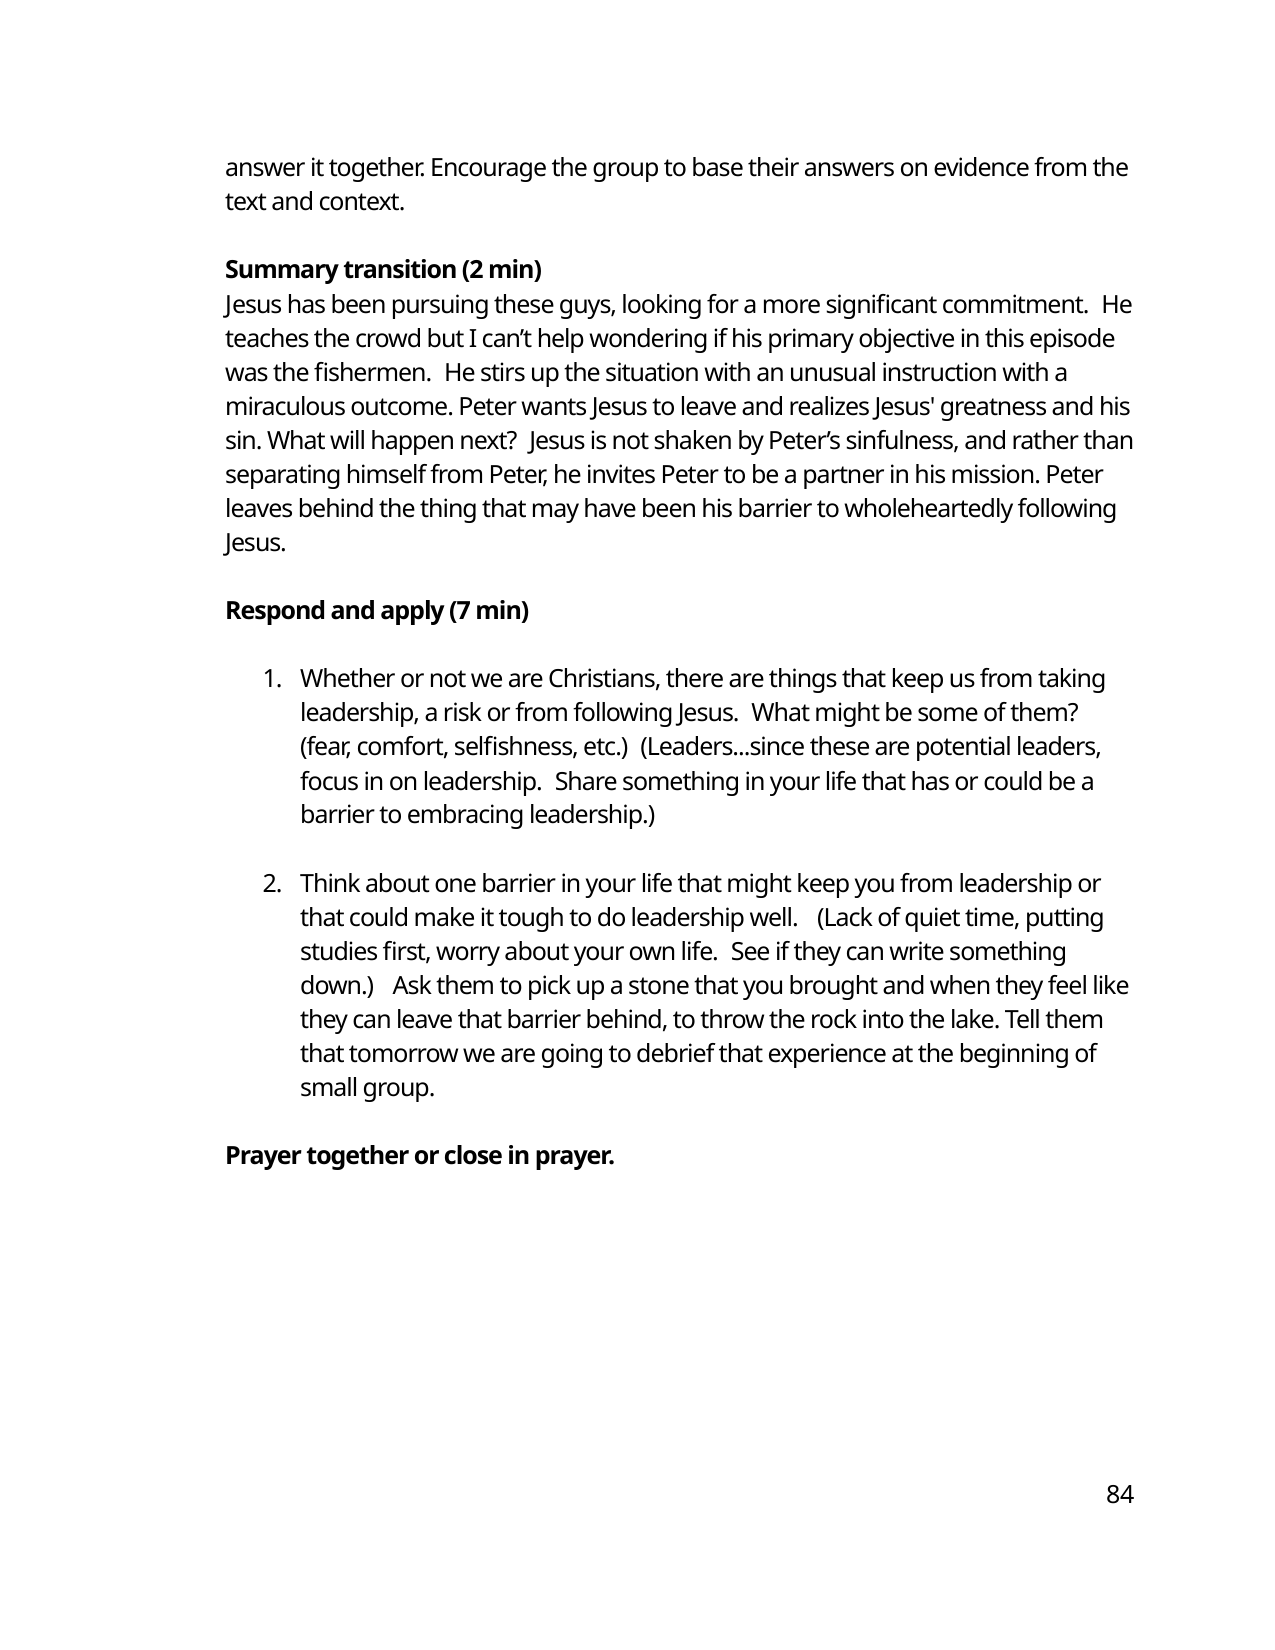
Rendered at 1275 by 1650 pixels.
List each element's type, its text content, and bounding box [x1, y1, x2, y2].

title Respond and apply (7 min) [225, 593, 1134, 627]
title Summary transition (2 min) [225, 252, 1134, 286]
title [225, 150, 1134, 218]
title Jesus has been pursuing these guys, looking for a more significant commitment. He teaches the crowd but I can’t help wondering if his primary objective in this episode was the fishermen. He stirs up the situation with an unusual instruction with a miraculous outcome. Peter wants Jesus to leave and realizes Jesus' greatness and his sin. What will happen next? Jesus is not shaken by Peter’s sinfulness, and rather than separating himself from Peter, he invites Peter to be a partner in his mission. Peter leaves behind the thing that may have been his barrier to wholeheartedly following Jesus. [225, 286, 1134, 559]
title Think about one barrier in your life that might keep you from leadership or that could make it tough to do leadership well. (Lack of quiet time, putting studies first, worry about your own life. See if they can write something down.) Ask them to pick up a stone that you brought and when they feel like they can leave that barrier behind, to throw the rock into the lake. Tell them that tomorrow we are going to debrief that experience at the beginning of small group. [262, 865, 1134, 1104]
title Prayer together or close in prayer. [225, 1138, 1134, 1172]
title Whether or not we are Christians, there are things that keep us from taking leadership, a risk or from following Jesus. What might be some of them? (fear, comfort, selfishness, etc.) (Leaders...since these are potential leaders, focus in on leadership. Share something in your life that has or could be a barrier to embracing leadership.) [262, 661, 1134, 831]
